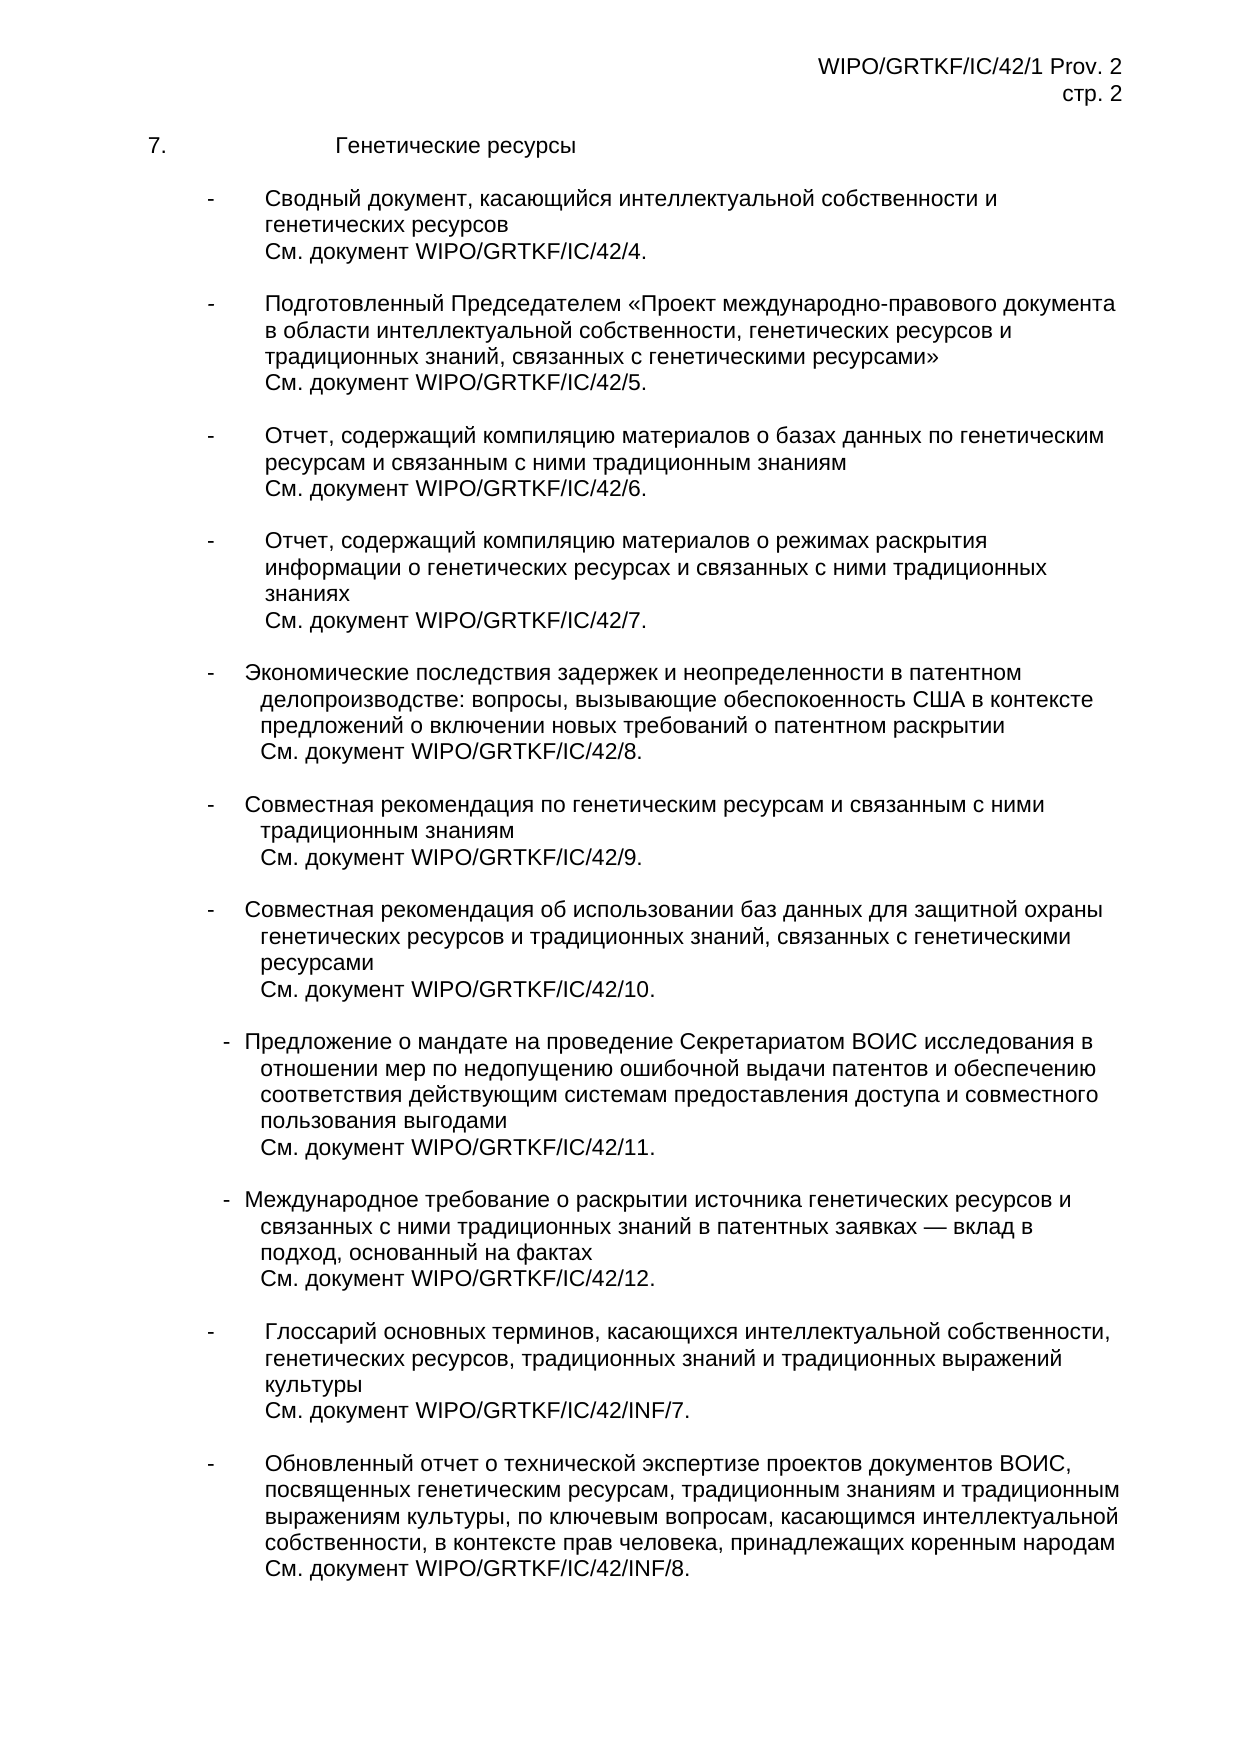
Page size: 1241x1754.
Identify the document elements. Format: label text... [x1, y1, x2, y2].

text См. документ WIPO/GRTKF/IC/42/8. [260, 738, 1122, 765]
list Предложение о мандате на проведение Секретариатом ВОИС исследования в отношении мер по недопущению ошибочной выдачи патентов и обеспечению соответствия действующим системам предоставления доступа и совместного пользования выгодами [223, 1028, 1122, 1134]
text См. документ WIPO/GRTKF/IC/42/INF/7. [264, 1397, 1122, 1423]
text См. документ WIPO/GRTKF/IC/42/5. [264, 369, 1122, 396]
text См. документ WIPO/GRTKF/IC/42/INF/8. [264, 1555, 1122, 1582]
text См. документ WIPO/GRTKF/IC/42/10. [260, 976, 1122, 1002]
list Подготовленный Председателем «Проект международно-правового документа в области интеллектуальной собственности, генетических ресурсов и традиционных знаний, связанных с генетическими ресурсами» [207, 290, 1122, 369]
list Сводный документ, касающийся интеллектуальной собственности и генетических ресурсов [207, 185, 1122, 238]
list Экономические последствия задержек и неопределенности в патентном делопроизводстве: вопросы, вызывающие обеспокоенность США в контексте предложений о включении новых требований о патентном раскрытии [207, 659, 1122, 738]
text См. документ WIPO/GRTKF/IC/42/11. [260, 1134, 1122, 1160]
list Совместная рекомендация по генетическим ресурсам и связанным с ними традиционным знаниям [207, 791, 1122, 844]
list Глоссарий основных терминов, касающихся интеллектуальной собственности, генетических ресурсов, традиционных знаний и традиционных выражений культуры [207, 1318, 1122, 1397]
list Совместная рекомендация об использовании баз данных для защитной охраны генетических ресурсов и традиционных знаний, связанных с генетическими ресурсами [207, 896, 1122, 976]
text См. документ WIPO/GRTKF/IC/42/7. [264, 607, 1122, 633]
list Отчет, содержащий компиляцию материалов о режимах раскрытия информации о генетических ресурсах и связанных с ними традиционных знаниях [207, 527, 1122, 607]
list Международное требование о раскрытии источника генетических ресурсов и связанных с ними традиционных знаний в патентных заявках — вклад в подход, основанный на фактах [223, 1186, 1122, 1265]
text См. документ WIPO/GRTKF/IC/42/12. [260, 1265, 1122, 1292]
list Отчет, содержащий компиляцию материалов о базах данных по генетическим ресурсам и связанным с ними традиционным знаниям [207, 422, 1122, 475]
list Генетические ресурсы [148, 132, 1122, 158]
text См. документ WIPO/GRTKF/IC/42/6. [264, 475, 1122, 501]
list Обновленный отчет о технической экспертизе проектов документов ВОИС, посвященных генетическим ресурсам, традиционным знаниям и традиционным выражениям культуры, по ключевым вопросам, касающимся интеллектуальной собственности, в контексте прав человека, принадлежащих коренным народам [207, 1450, 1122, 1555]
text См. документ WIPO/GRTKF/IC/42/9. [260, 844, 1122, 870]
text См. документ WIPO/GRTKF/IC/42/4. [264, 238, 1122, 264]
